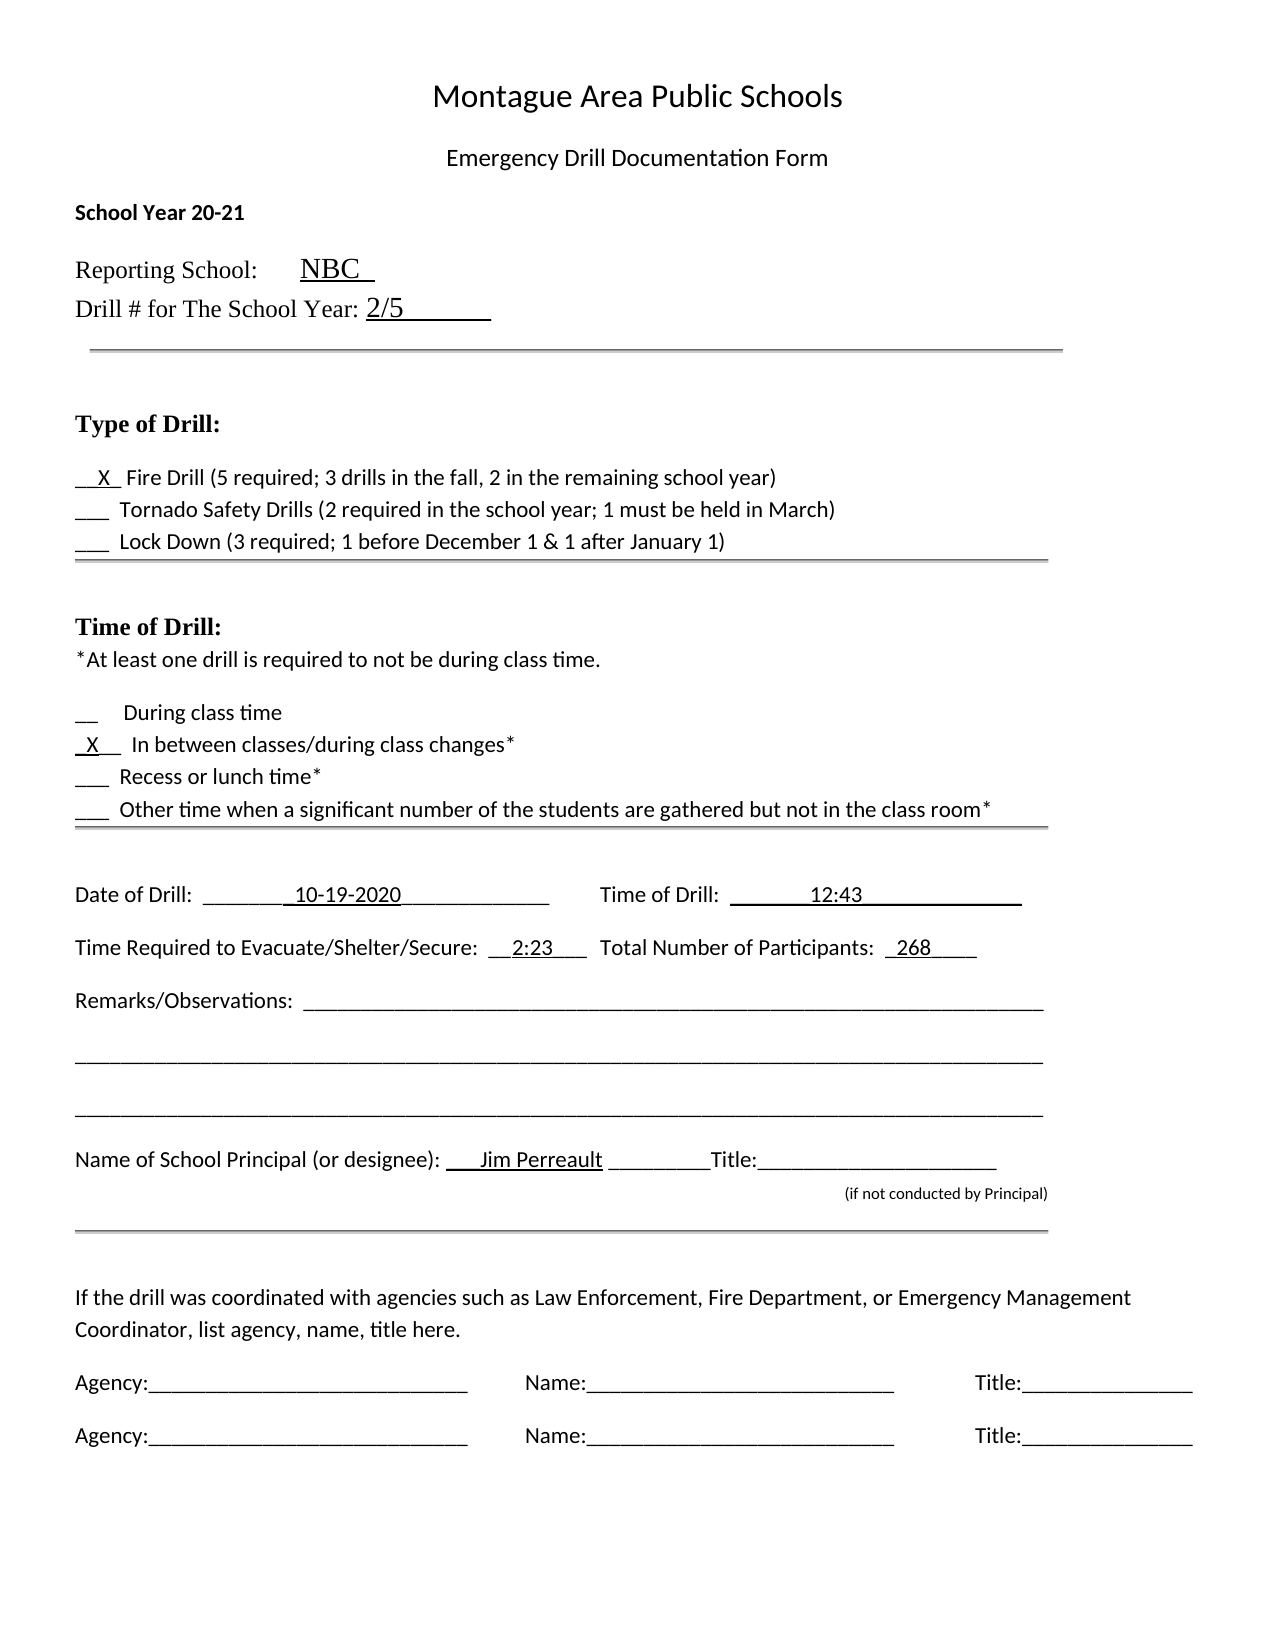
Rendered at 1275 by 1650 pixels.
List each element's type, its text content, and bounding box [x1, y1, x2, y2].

text Type of Drill: [75, 409, 1200, 437]
picture [75, 826, 1049, 830]
text Agency:____________________________ Name:___________________________ Title:_______________ [75, 1421, 1200, 1482]
text __X_ Fire Drill (5 required; 3 drills in the fall, 2 in the remaining school year) ___ Tornado Safety Drills (2 required in the school year; 1 must be held in March) ___ Lock Down (3 required; 1 before December 1 & 1 after January 1) [75, 463, 1200, 587]
picture [75, 1230, 1049, 1234]
text Time Required to Evacuate/Shelter/Secure: __2:23___ Total Number of Participants: _268____ [75, 933, 1200, 961]
text If the drill was coordinated with agencies such as Law Enforcement, Fire Department, or Emergency Management Coordinator, list agency, name, title here. [75, 1283, 1200, 1343]
picture [89, 349, 1063, 353]
picture [75, 559, 1049, 563]
text Agency:____________________________ Name:___________________________ Title:_______________ [75, 1368, 1200, 1396]
text _____________________________________________________________________________________ [75, 1039, 1200, 1067]
text Time of Drill: *At least one drill is required to not be during class time. [75, 612, 1200, 673]
text Montague Area Public Schools [75, 75, 1200, 116]
text Remarks/Observations: _________________________________________________________________ [75, 986, 1200, 1014]
text __ During class time _X__ In between classes/during class changes* ___ Recess or lunch time* ___ Other time when a significant number of the students are gathered but not in the class room* [75, 698, 1200, 855]
text Reporting School: NBC Drill # for The School Year: 2/5______ [75, 251, 1200, 323]
text Name of School Principal (or designee): ___Jim Perreault _________Title:_____________________ (if not conducted by Principal) [75, 1145, 1200, 1205]
text Date of Drill: ________10-19-2020_____________ Time of Drill: _______12:43______________ [75, 880, 1200, 908]
text School Year 20-21 [75, 198, 1200, 226]
text _____________________________________________________________________________________ [75, 1092, 1200, 1120]
subtitle Emergency Drill Documentation Form [75, 143, 1200, 173]
